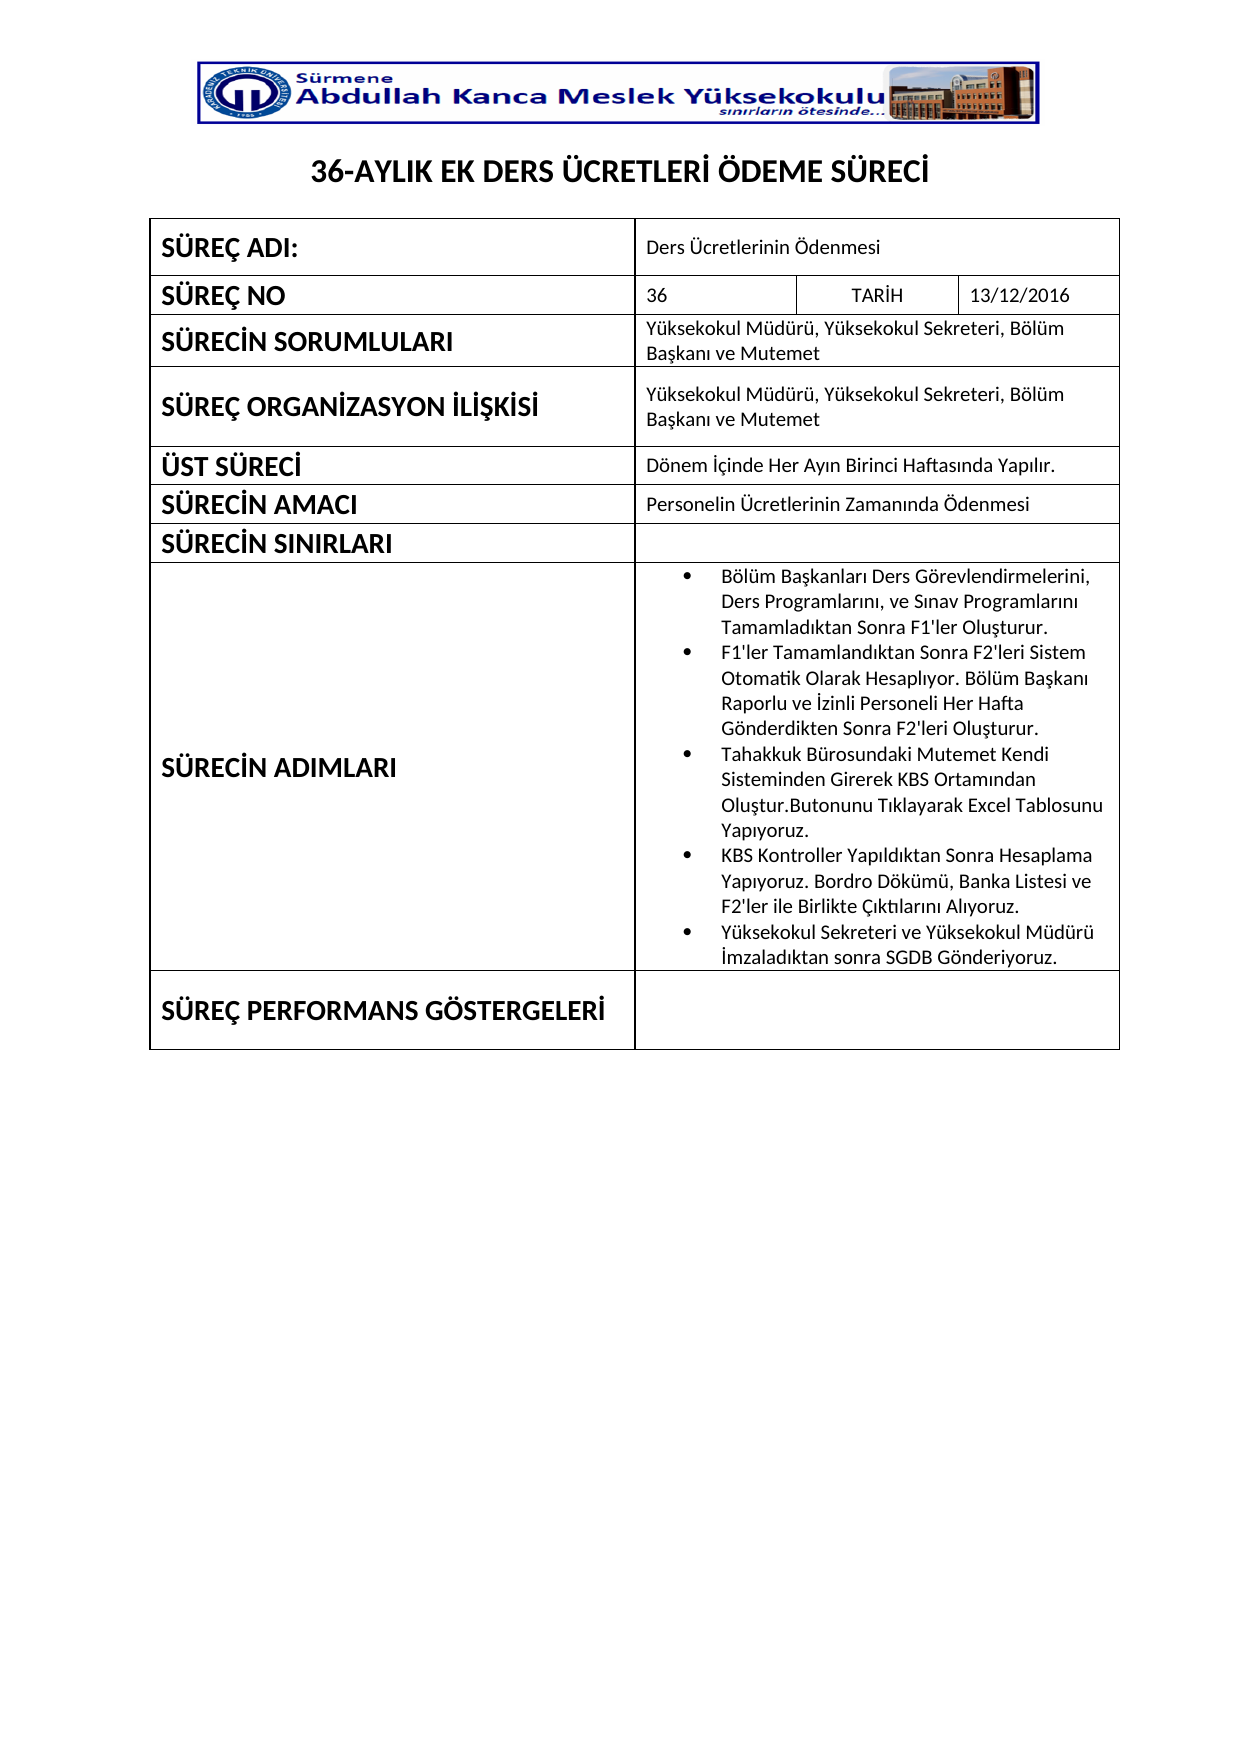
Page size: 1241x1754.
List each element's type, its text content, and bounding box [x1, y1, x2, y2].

text 36-AYLIK EK DERS ÜCRETLERİ ÖDEME SÜRECİ [150, 150, 1090, 191]
table_header Ders Ücretlerinin Ödenmesi [636, 219, 1119, 275]
table_cell SÜREÇ PERFORMANS GÖSTERGELERİ [151, 971, 634, 1049]
table_cell Yüksekokul Müdürü, Yüksekokul Sekreteri, Bölüm Başkanı ve Mutemet [636, 315, 1119, 366]
table_cell Bölüm Başkanları Ders Görevlendirmelerini, Ders Programlarını, ve Sınav Programlarını Tamamladıktan Sonra F1'ler Oluşturur. F1'ler Tamamlandıktan Sonra F2'leri Sistem Otomatik Olarak Hesaplıyor. Bölüm Başkanı Raporlu ve İzinli Personeli Her Hafta Gönderdikten Sonra F2'leri Oluşturur. Tahakkuk Bürosundaki Mutemet Kendi Sisteminden Girerek KBS Ortamından Oluştur.Butonunu Tıklayarak Excel Tablosunu Yapıyoruz. KBS Kontroller Yapıldıktan Sonra Hesaplama Yapıyoruz. Bordro Dökümü, Banka Listesi ve F2'ler ile Birlikte Çıktılarını Alıyoruz. Yüksekokul Sekreteri ve Yüksekokul Müdürü İmzaladıktan sonra SGDB Gönderiyoruz. [636, 563, 1119, 970]
table_cell 36 [636, 276, 796, 314]
table_cell SÜRECİN ADIMLARI [151, 563, 634, 970]
table_cell SÜRECİN AMACI [151, 485, 634, 523]
table_cell [636, 971, 1119, 1049]
table_cell Personelin Ücretlerinin Zamanında Ödenmesi [636, 485, 1119, 523]
table_header SÜREÇ ADI: [151, 219, 634, 275]
table_cell Yüksekokul Müdürü, Yüksekokul Sekreteri, Bölüm Başkanı ve Mutemet [636, 367, 1119, 446]
picture [191, 59, 1049, 126]
table_cell SÜRECİN SINIRLARI [151, 524, 634, 562]
table_cell TARİH [797, 276, 958, 314]
table_cell SÜRECİN SORUMLULARI [151, 315, 634, 366]
table_cell ÜST SÜRECİ [151, 447, 634, 484]
table_cell SÜREÇ NO [151, 276, 634, 314]
table_cell Dönem İçinde Her Ayın Birinci Haftasında Yapılır. [636, 447, 1119, 484]
table_cell 13/12/2016 [959, 276, 1119, 314]
table_cell SÜREÇ ORGANİZASYON İLİŞKİSİ [151, 367, 634, 446]
table_cell [636, 524, 1119, 562]
